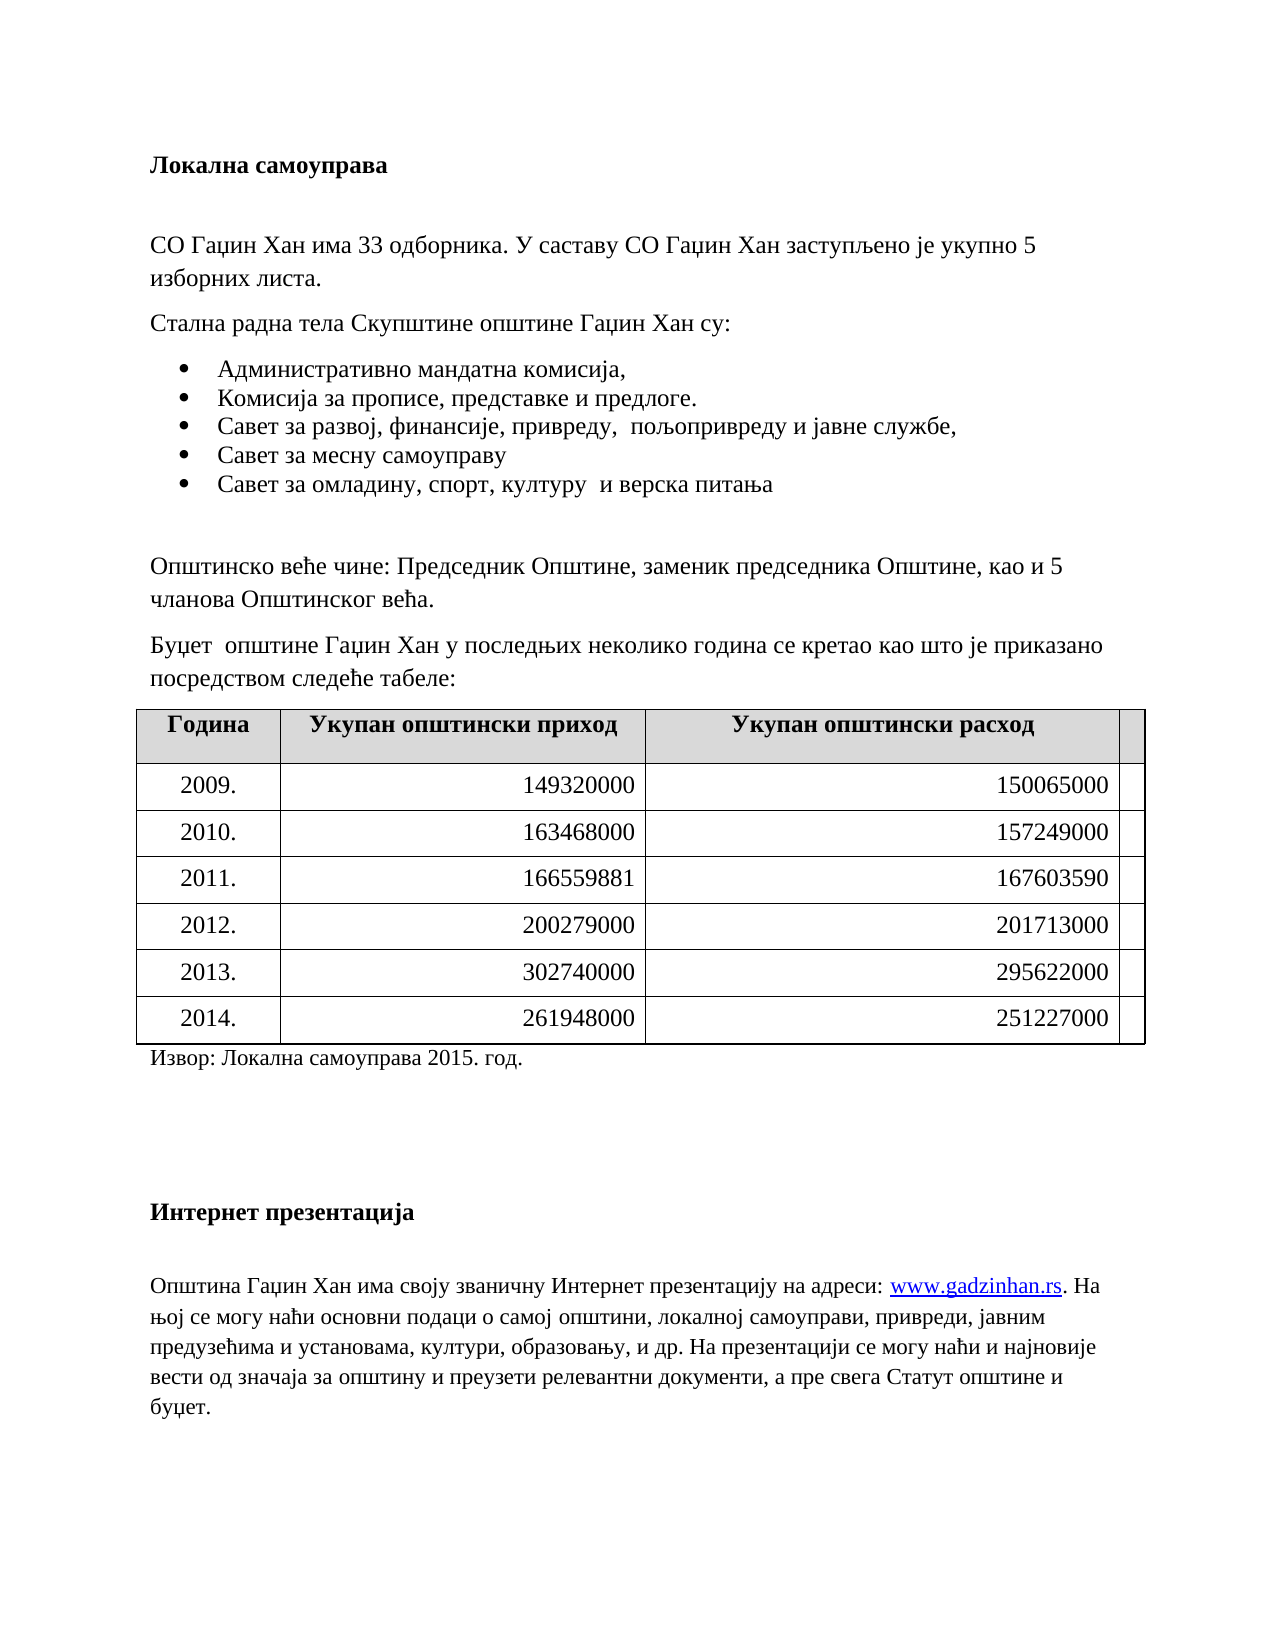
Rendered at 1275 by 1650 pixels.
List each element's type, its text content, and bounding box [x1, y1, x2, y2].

table_cell 2012. [137, 904, 280, 949]
text СО Гаџин Хан има 33 одборника. У саставу СО Гаџин Хан заступљено је укупно 5 изборних листа. [150, 230, 1125, 292]
text Извор: Локална самоуправа 2015. год. [150, 1045, 1125, 1070]
table_cell 157249000 [646, 811, 1119, 856]
list Савет за омладину, спорт, културу и верска питања [179, 469, 1125, 498]
table_cell 166559881 [281, 857, 645, 903]
list Савет за месну самоуправу [179, 440, 1125, 469]
table_cell 2014. [137, 997, 280, 1043]
text Буџет општине Гаџин Хан у последњих неколико година се кретао као што је приказано посредством следеће табеле: [150, 630, 1125, 692]
text Општина Гаџин Хан има своју званичну Интернет презентацију на адреси: www.gadzinhan.rs. На њој се могу наћи основни подаци о самој општини, локалној самоуправи, привреди, јавним предузећима и установама, култури, образовању, и др. На презентацији се могу наћи и најновије вести од значаја за општину и преузети релевантни документи, а пре свега Статут општине и буџет. [150, 1272, 1125, 1420]
table_cell 251227000 [646, 997, 1119, 1043]
table_header Укупан општински приход [281, 710, 645, 763]
subtitle Интернет презентација [150, 1197, 1125, 1226]
table_cell 200279000 [281, 904, 645, 949]
table_cell 2010. [137, 811, 280, 856]
list Савет за развој, финансије, привреду, пољопривреду и јавне службе, [179, 411, 1125, 440]
table_cell [1120, 997, 1144, 1043]
table_cell 163468000 [281, 811, 645, 856]
table_cell [1120, 811, 1144, 856]
table_cell 302740000 [281, 950, 645, 996]
table_cell 261948000 [281, 997, 645, 1043]
table_cell 2013. [137, 950, 280, 996]
table_cell [1120, 950, 1144, 996]
table_header Година [137, 710, 280, 763]
table_cell [1120, 857, 1144, 903]
list Комисија за прописе, представке и предлоге. [179, 383, 1125, 411]
table_cell 150065000 [646, 764, 1119, 809]
table_cell [1120, 764, 1144, 809]
table_cell 201713000 [646, 904, 1119, 949]
table_cell 2009. [137, 764, 280, 809]
table_cell 167603590 [646, 857, 1119, 903]
list Административно мандатна комисија, [179, 354, 1125, 383]
text Стална радна тела Скупштине општине Гаџин Хан су: [150, 308, 1125, 337]
text Општинско веће чине: Председник Општине, заменик председника Општине, као и 5 чланова Општинског већа. [150, 551, 1125, 613]
table_cell 295622000 [646, 950, 1119, 996]
table_cell [1120, 904, 1144, 949]
table_header [1120, 710, 1144, 763]
table_cell 149320000 [281, 764, 645, 809]
table_header Укупан општински расход [646, 710, 1119, 763]
subtitle Локална самоуправа [150, 150, 1125, 179]
table_cell 2011. [137, 857, 280, 903]
